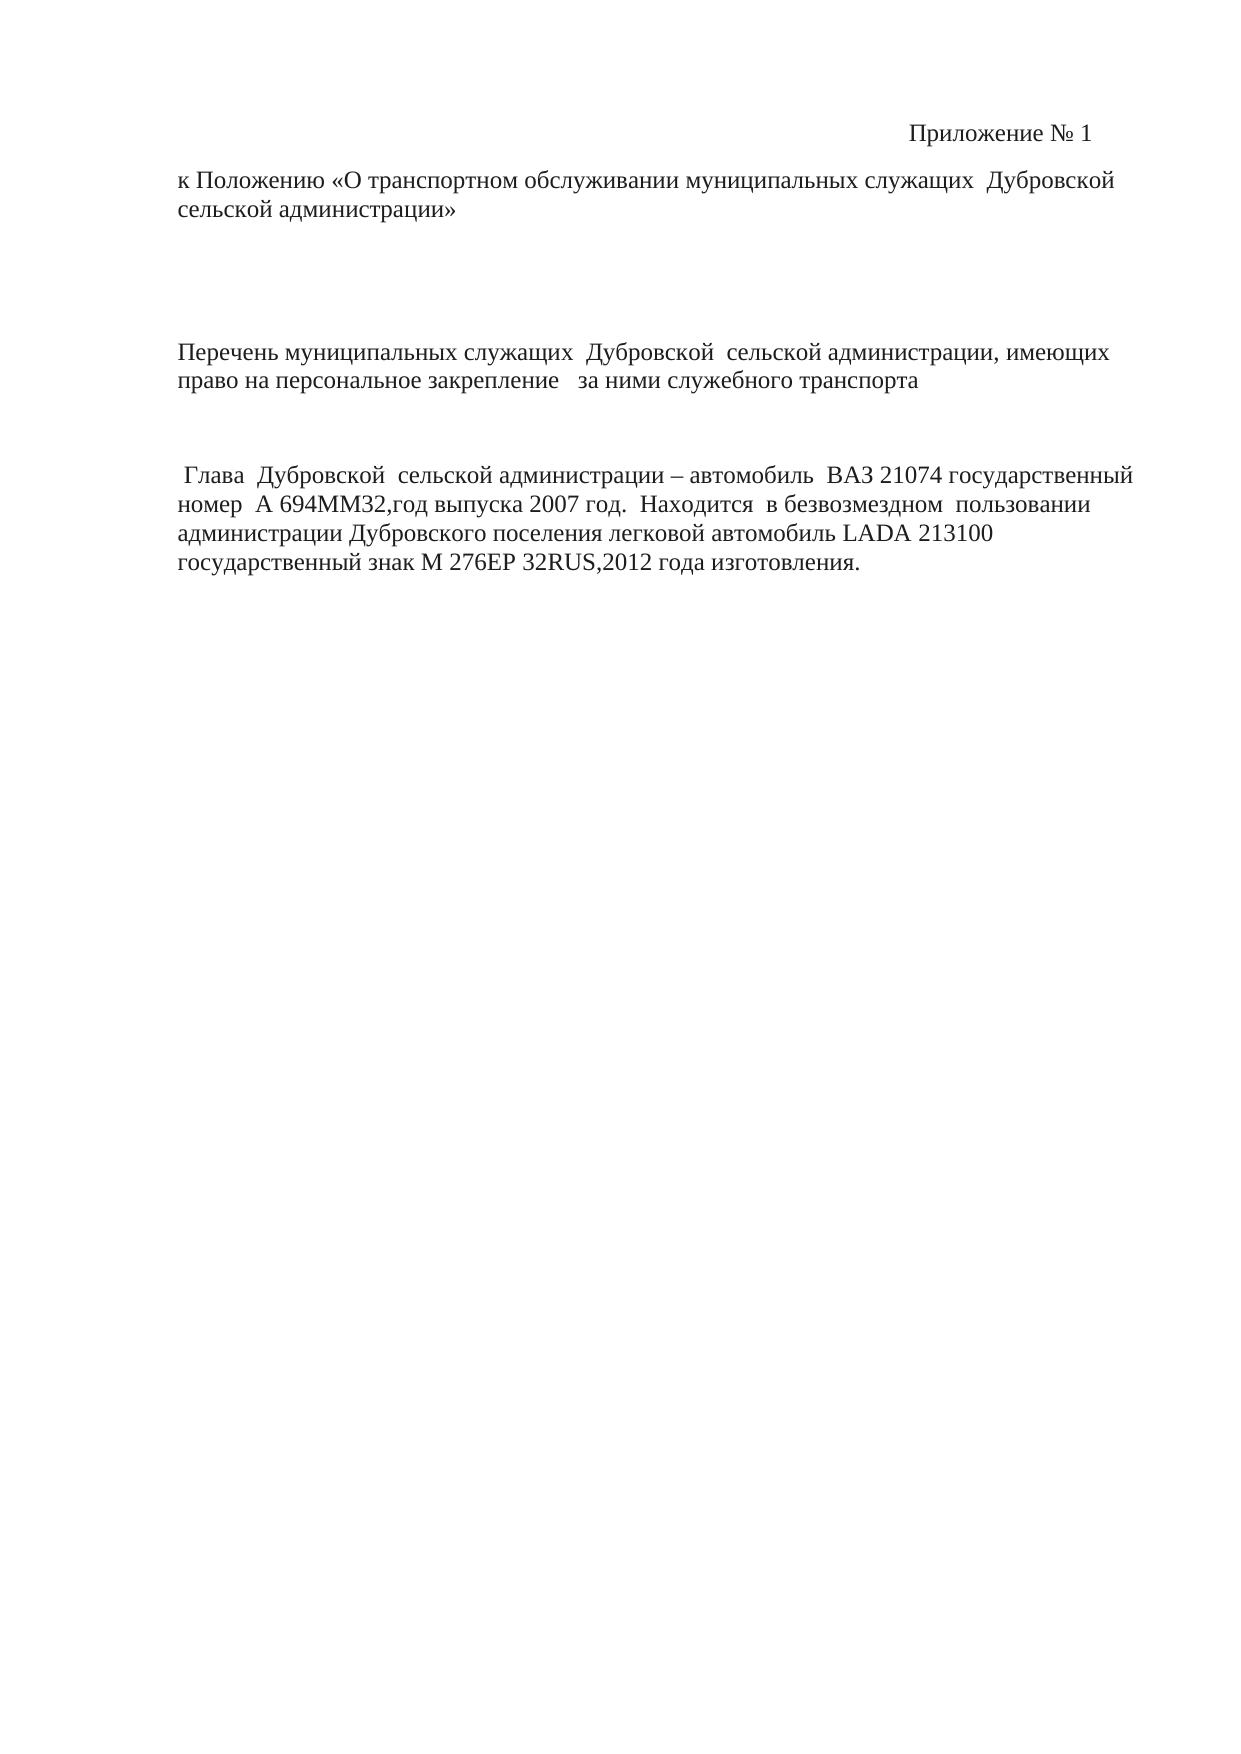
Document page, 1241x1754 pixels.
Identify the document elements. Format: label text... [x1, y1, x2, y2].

text Глава Дубровской сельской администрации – автомобиль ВАЗ 21074 государственный номер А 694ММ32,год выпуска 2007 год. Находится в безвозмездном пользовании администрации Дубровского поселения легковой автомобиль LADA 213100 государственный знак М 276ЕР 32RUS,2012 года изготовления. [177, 461, 1152, 576]
text Приложение № 1 [177, 118, 1152, 147]
text к Положению «О транспортном обслуживании муниципальных служащих Дубровской сельской администрации» [177, 166, 1152, 223]
text Перечень муниципальных служащих Дубровской сельской администрации, имеющих право на персональное закрепление за ними служебного транспорта [177, 337, 1152, 394]
